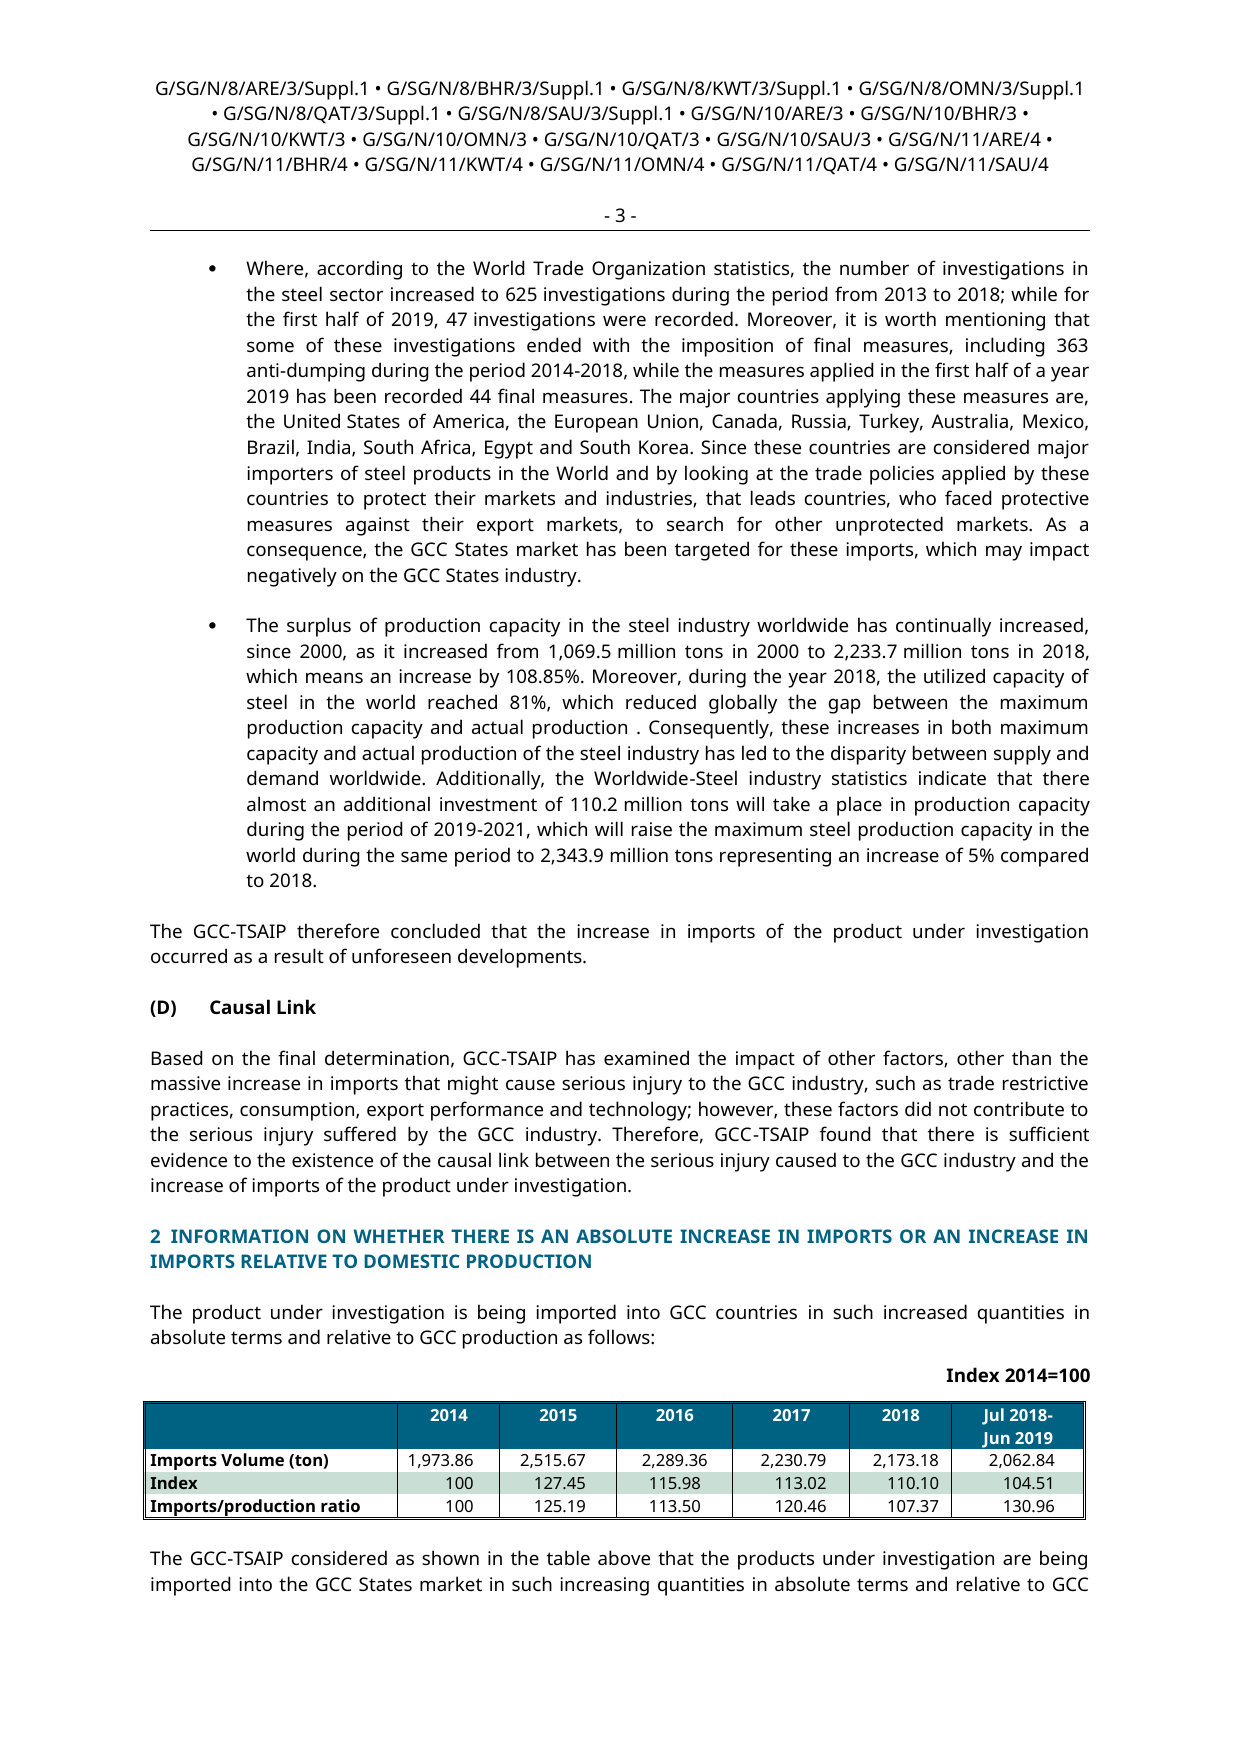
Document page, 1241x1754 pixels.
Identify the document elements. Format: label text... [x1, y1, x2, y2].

table_cell 100 [398, 1472, 499, 1494]
table_cell 2,289.36 [617, 1449, 732, 1472]
table_cell 125.19 [500, 1495, 616, 1517]
table_header 2014 [398, 1404, 499, 1449]
text The GCC-TSAIP therefore concluded that the increase in imports of the product under investigation occurred as a result of unforeseen developments. [150, 918, 1090, 969]
table_cell 2,173.18 [850, 1449, 951, 1472]
table_cell 2,062.84 [952, 1449, 1083, 1472]
table_cell 115.98 [617, 1472, 732, 1494]
table_header 2015 [500, 1404, 616, 1449]
table_cell 110.10 [850, 1472, 951, 1494]
table_cell 130.96 [952, 1495, 1083, 1517]
list Where, according to the World Trade Organization statistics, the number of investigations in the steel sector increased to 625 investigations during the period from 2013 to 2018; while for the first half of 2019, 47 investigations were recorded. Moreover, it is worth mentioning that some of these investigations ended with the imposition of final measures, including 363 anti-dumping during the period 2014-2018, while the measures applied in the first half of a year 2019 has been recorded 44 final measures. The major countries applying these measures are, the United States of America, the European Union, Canada, Russia, Turkey, Australia, Mexico, Brazil, India, South Africa, Egypt and South Korea. Since these countries are considered major importers of steel products in the World and by looking at the trade policies applied by these countries to protect their markets and industries, that leads countries, who faced protective measures against their export markets, to search for other unprotected markets. As a consequence, the GCC States market has been targeted for these imports, which may impact negatively on the GCC States industry. [209, 256, 1090, 587]
list The surplus of production capacity in the steel industry worldwide has continually increased, since 2000, as it increased from 1,069.5 million tons in 2000 to 2,233.7 million tons in 2018, which means an increase by 108.85%. Moreover, during the year 2018, the utilized capacity of steel in the world reached 81%, which reduced globally the gap between the maximum production capacity and actual production . Consequently, these increases in both maximum capacity and actual production of the steel industry has led to the disparity between supply and demand worldwide. Additionally, the Worldwide-Steel industry statistics indicate that there almost an additional investment of 110.2 million tons will take a place in production capacity during the period of 2019-2021, which will raise the maximum steel production capacity in the world during the same period to 2,343.9 million tons representing an increase of 5% compared to 2018. [209, 612, 1090, 893]
table_cell 120.46 [733, 1495, 849, 1517]
table_cell 104.51 [952, 1472, 1083, 1494]
text The product under investigation is being imported into GCC countries in such increased quantities in absolute terms and relative to GCC production as follows: [150, 1299, 1090, 1350]
table_cell 113.50 [617, 1495, 732, 1517]
table_cell 2,230.79 [733, 1449, 849, 1472]
table_header 2018 [850, 1404, 951, 1449]
table_cell Imports Volume (ton) [146, 1449, 397, 1472]
table_cell 107.37 [850, 1495, 951, 1517]
text (D) Causal Link [150, 994, 1090, 1020]
table_cell Imports/production ratio [146, 1495, 397, 1517]
table_cell 100 [398, 1495, 499, 1517]
table_header [146, 1404, 397, 1449]
subtitle INFORMATION ON WHETHER THERE IS AN ABSOLUTE INCREASE IN IMPORTS OR AN INCREASE IN IMPORTS RELATIVE TO DOMESTIC PRODUCTION [150, 1223, 1090, 1274]
table_header 2017 [733, 1404, 849, 1449]
table_cell 1,973.86 [398, 1449, 499, 1472]
table_cell 127.45 [500, 1472, 616, 1494]
text Index 2014=100 [150, 1362, 1090, 1388]
table_cell 113.02 [733, 1472, 849, 1494]
text Based on the final determination, GCC-TSAIP has examined the impact of other factors, other than the massive increase in imports that might cause serious injury to the GCC industry, such as trade restrictive practices, consumption, export performance and technology; however, these factors did not contribute to the serious injury suffered by the GCC industry. Therefore, GCC-TSAIP found that there is sufficient evidence to the existence of the causal link between the serious injury caused to the GCC industry and the increase of imports of the product under investigation. [150, 1045, 1090, 1198]
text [150, 1545, 1090, 1596]
table_header Jul 2018- Jun 2019 [952, 1404, 1083, 1449]
table_header 2016 [617, 1404, 732, 1449]
table_cell 2,515.67 [500, 1449, 616, 1472]
table_cell Index [146, 1472, 397, 1494]
